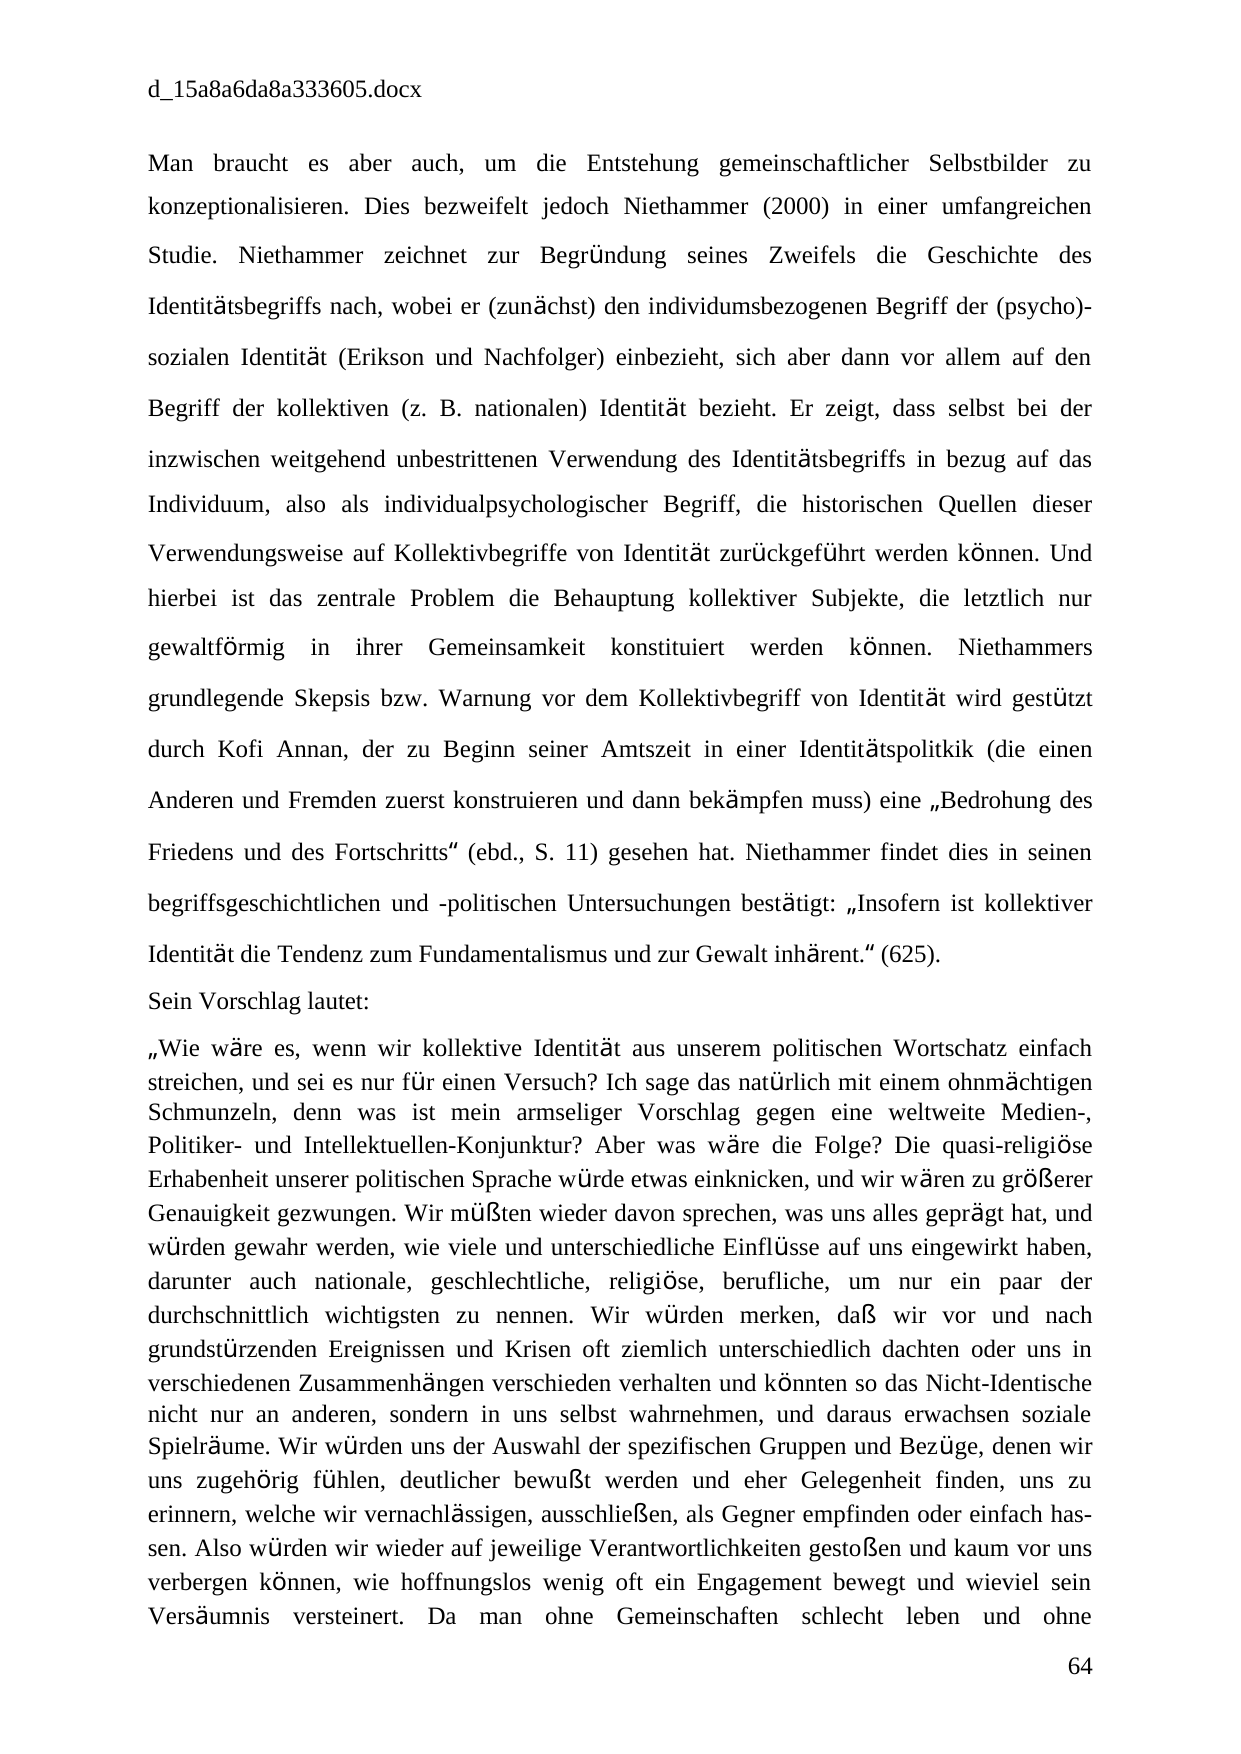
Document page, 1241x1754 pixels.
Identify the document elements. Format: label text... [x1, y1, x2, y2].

text Sein Vorschlag lautet: [148, 986, 1093, 1015]
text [148, 148, 1093, 969]
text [148, 1029, 1093, 1632]
